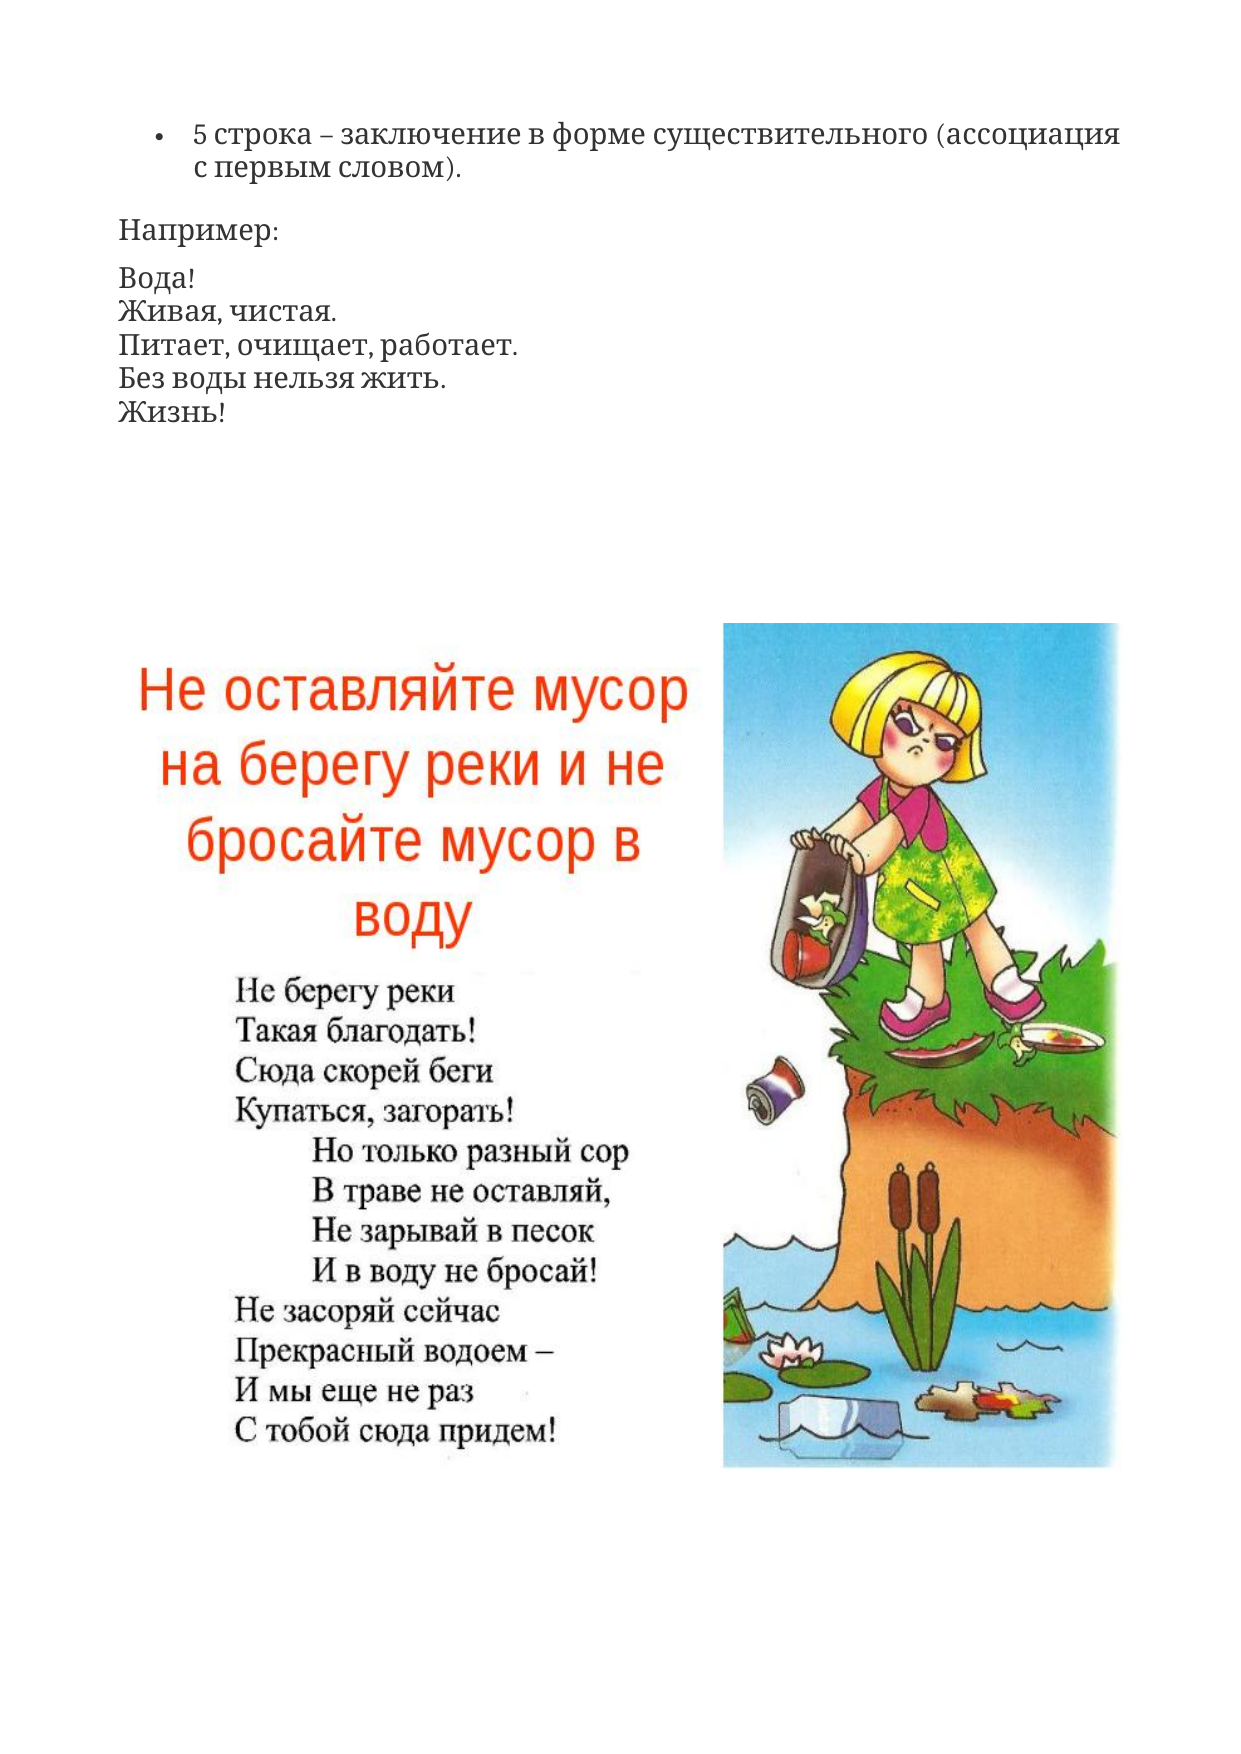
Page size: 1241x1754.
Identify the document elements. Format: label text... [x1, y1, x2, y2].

list 5 строка – заключение в форме существительного (ассоциация с первым словом). [156, 118, 1122, 185]
picture [118, 623, 1123, 1469]
text Вода! Живая, чистая. Питает, очищает, работает. Без воды нельзя жить. Жизнь! [118, 262, 1122, 430]
text Например: [118, 214, 1122, 248]
